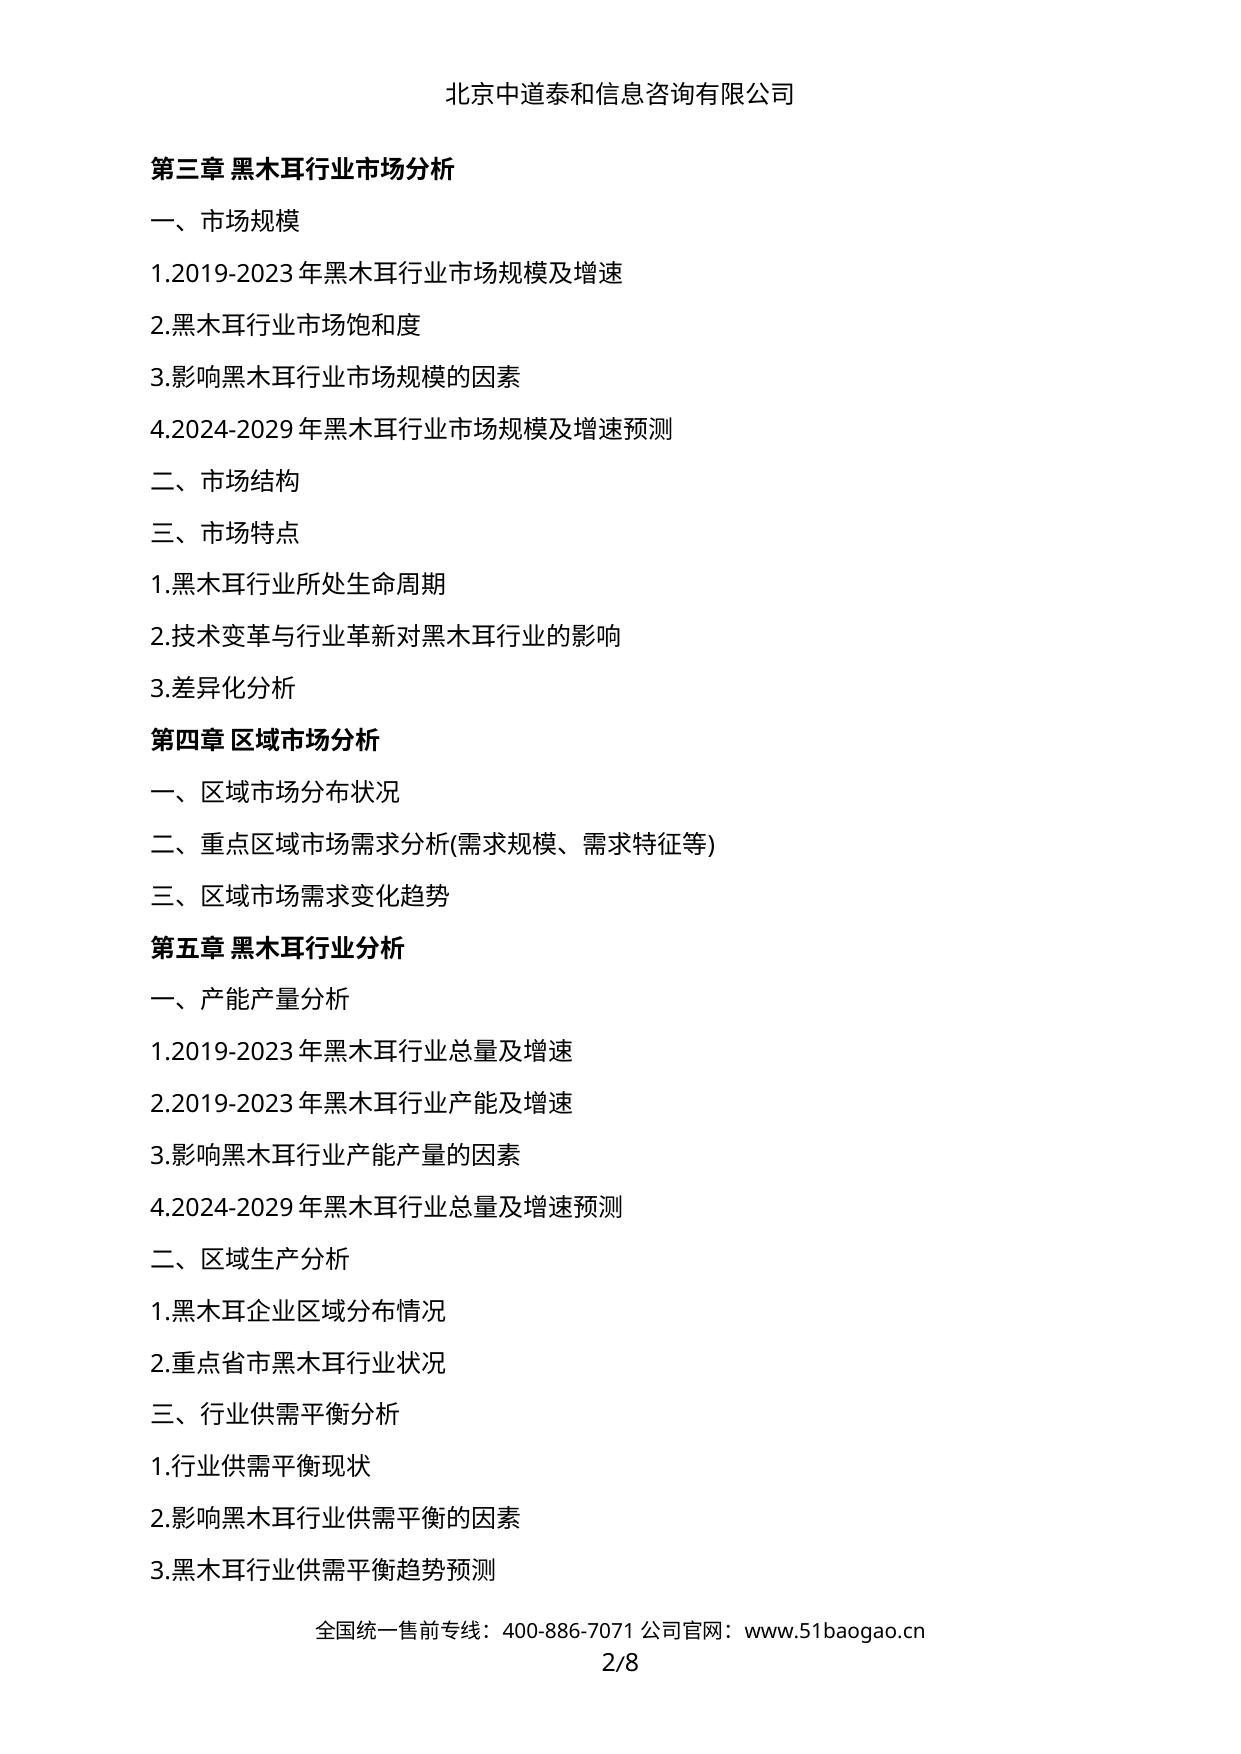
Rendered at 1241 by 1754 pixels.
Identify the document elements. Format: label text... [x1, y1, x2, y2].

text 第四章 区域市场分析 [150, 721, 1090, 757]
text 二、市场结构 [150, 461, 1090, 497]
text 1.黑木耳行业所处生命周期 [150, 565, 1090, 601]
text 2.黑木耳行业市场饱和度 [150, 306, 1090, 342]
text 2.重点省市黑木耳行业状况 [150, 1343, 1090, 1379]
text 4.2024-2029年黑木耳行业市场规模及增速预测 [150, 409, 1090, 446]
text 一、区域市场分布状况 [150, 772, 1090, 809]
text 三、区域市场需求变化趋势 [150, 876, 1090, 912]
text 2.影响黑木耳行业供需平衡的因素 [150, 1499, 1090, 1535]
text 第五章 黑木耳行业分析 [150, 928, 1090, 964]
text 1.行业供需平衡现状 [150, 1447, 1090, 1483]
text 1.2019-2023年黑木耳行业市场规模及增速 [150, 254, 1090, 290]
text 3.影响黑木耳行业产能产量的因素 [150, 1136, 1090, 1172]
text 1.2019-2023年黑木耳行业总量及增速 [150, 1032, 1090, 1068]
text 三、行业供需平衡分析 [150, 1395, 1090, 1431]
text 3.差异化分析 [150, 669, 1090, 705]
text 3.黑木耳行业供需平衡趋势预测 [150, 1551, 1090, 1587]
text 2.技术变革与行业革新对黑木耳行业的影响 [150, 617, 1090, 653]
text 二、重点区域市场需求分析(需求规模、需求特征等) [150, 824, 1090, 861]
text 三、市场特点 [150, 513, 1090, 549]
text 4.2024-2029年黑木耳行业总量及增速预测 [150, 1187, 1090, 1224]
text 一、产能产量分析 [150, 980, 1090, 1016]
text 2.2019-2023年黑木耳行业产能及增速 [150, 1084, 1090, 1120]
text 1.黑木耳企业区域分布情况 [150, 1291, 1090, 1327]
text 第三章 黑木耳行业市场分析 [150, 150, 1090, 186]
text 二、区域生产分析 [150, 1239, 1090, 1276]
text 一、市场规模 [150, 202, 1090, 238]
text 3.影响黑木耳行业市场规模的因素 [150, 357, 1090, 394]
